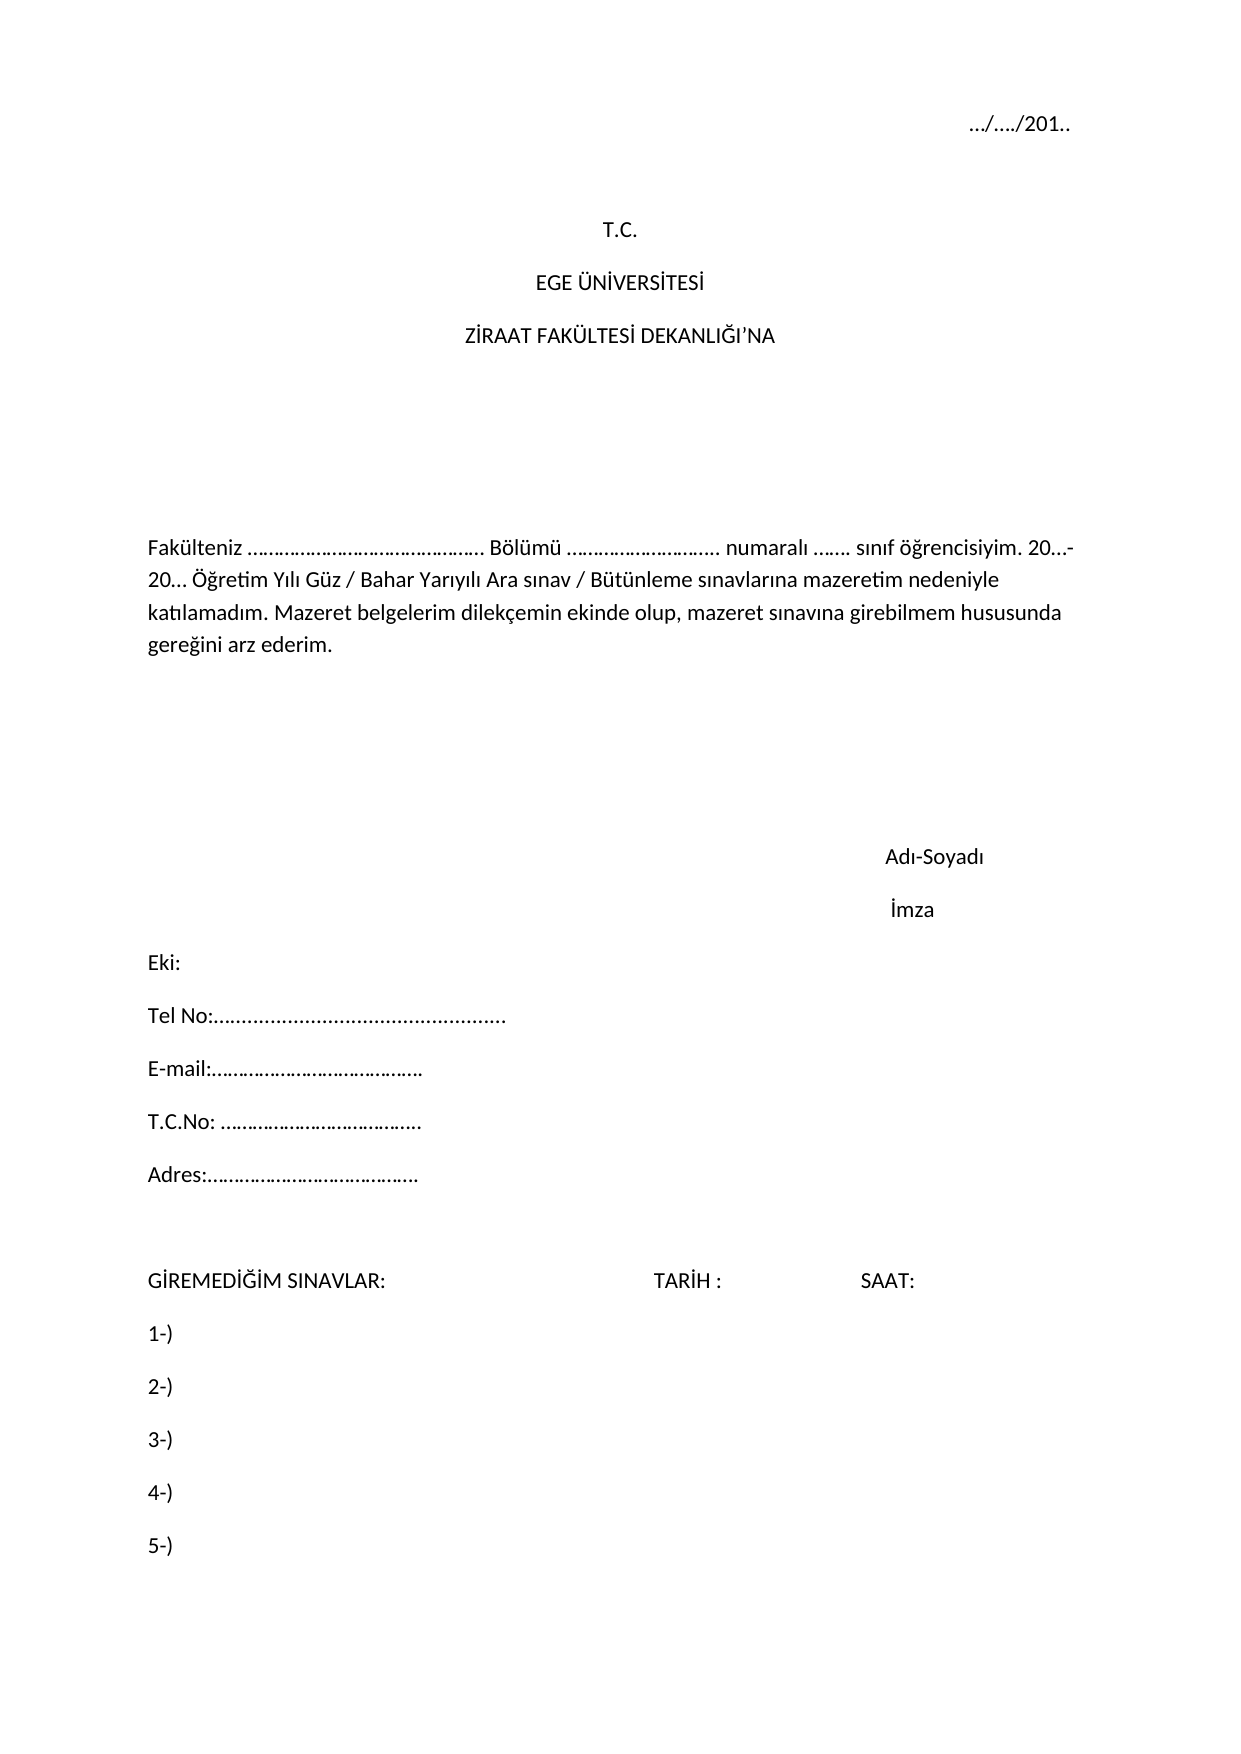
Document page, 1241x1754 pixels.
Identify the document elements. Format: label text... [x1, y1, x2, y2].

text İmza [148, 895, 1092, 923]
text Adres:…………………………………. [148, 1160, 1092, 1188]
text Fakülteniz ……………………………………… Bölümü ……………………….. numaralı ……. sınıf öğrencisiyim. 20…- 20… Öğretim Yılı Güz / Bahar Yarıyılı Ara sınav / Bütünleme sınavlarına mazeretim nedeniyle katılamadım. Mazeret belgelerim dilekçemin ekinde olup, mazeret sınavına girebilmem hususunda gereğini arz ederim. [148, 533, 1092, 658]
text EGE ÜNİVERSİTESİ [148, 268, 1092, 296]
text E-mail:…………………………………. [148, 1054, 1092, 1082]
text 5-) [148, 1531, 1092, 1559]
text ZİRAAT FAKÜLTESİ DEKANLIĞI’NA [148, 321, 1092, 349]
text GİREMEDİĞİM SINAVLAR: TARİH : SAAT: [148, 1266, 1092, 1294]
text T.C.No: ……………………………….. [148, 1107, 1092, 1135]
text Adı-Soyadı [811, 842, 1092, 870]
text …/…./201.. [148, 109, 1092, 137]
text 4-) [148, 1478, 1092, 1506]
text 3-) [148, 1425, 1092, 1453]
text 2-) [148, 1372, 1092, 1400]
text Tel No:…................................................ [148, 1001, 1092, 1029]
text 1-) [148, 1319, 1092, 1347]
text Eki: [148, 948, 1092, 976]
text T.C. [148, 215, 1092, 243]
